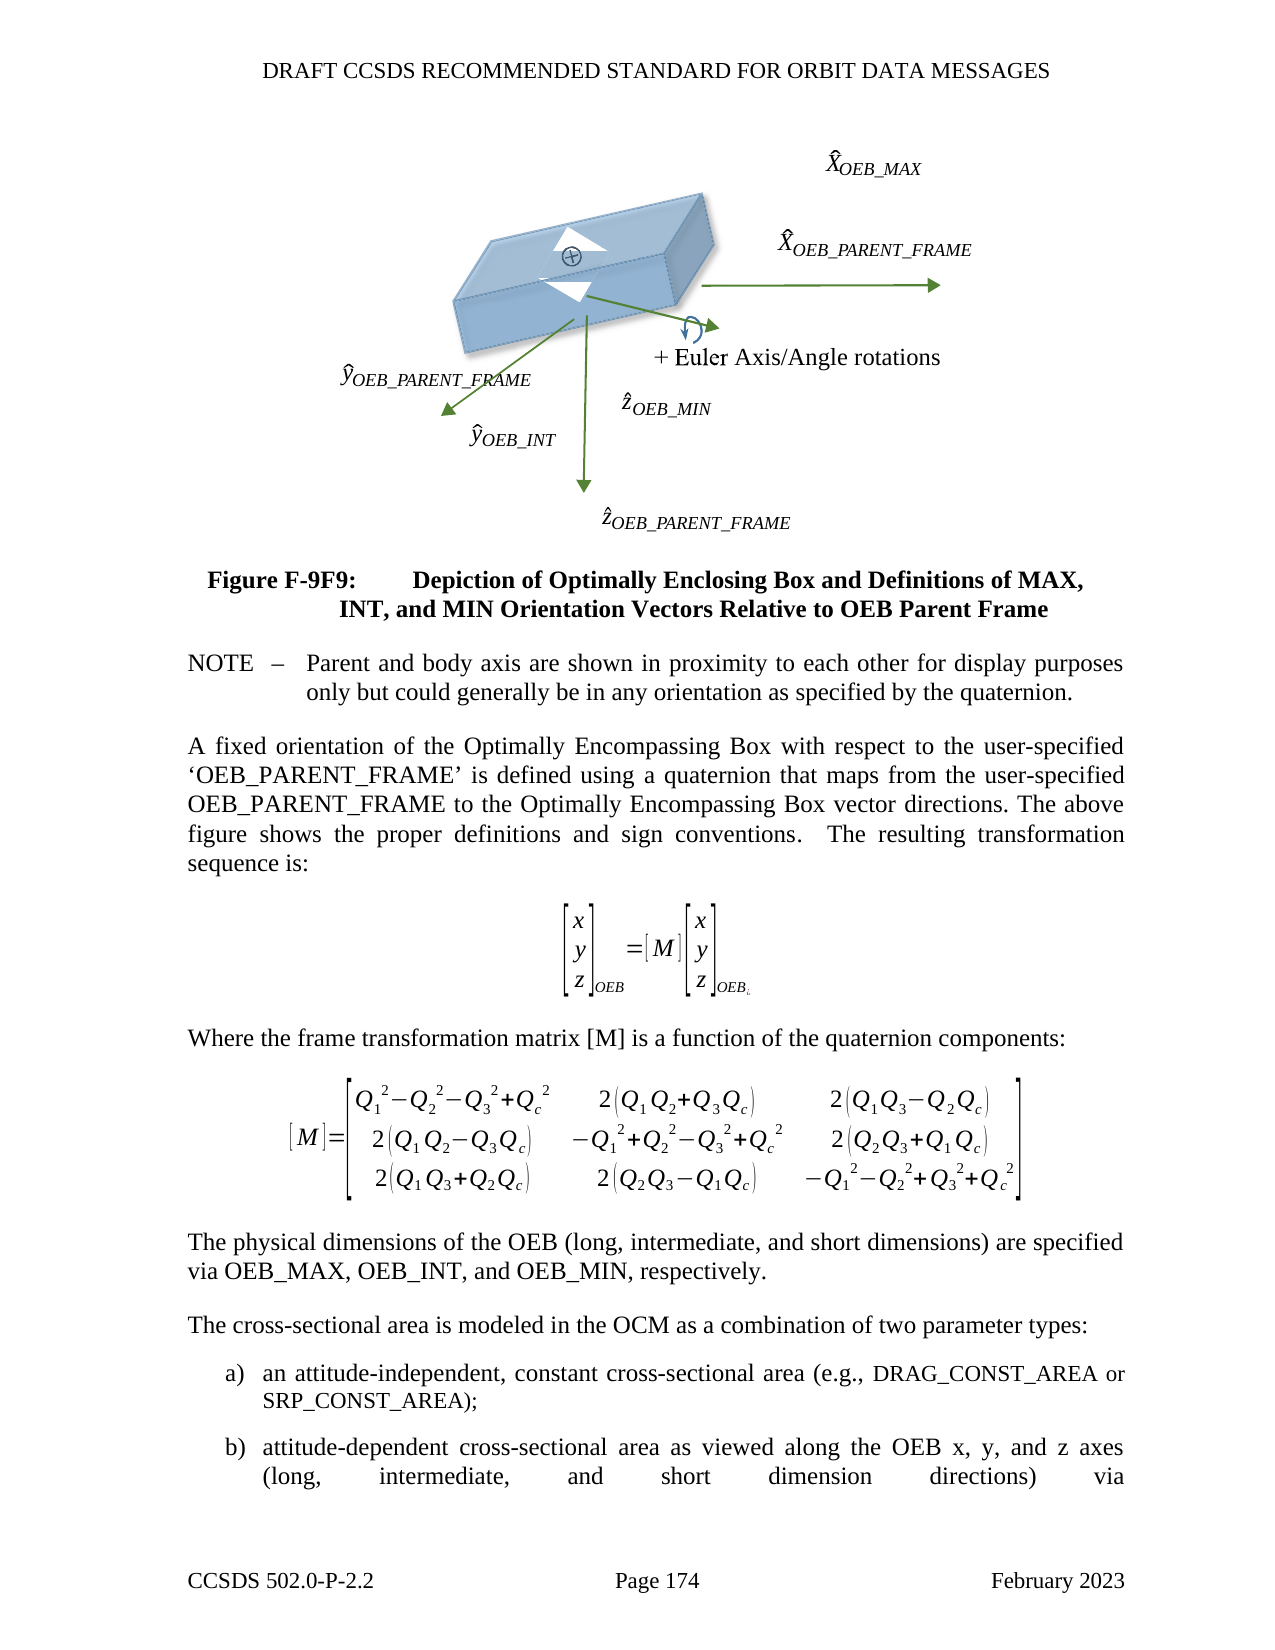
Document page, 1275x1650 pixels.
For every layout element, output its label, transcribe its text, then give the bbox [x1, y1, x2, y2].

text NOTE – Parent and body axis are shown in proximity to each other for display purposes only but could generally be in any orientation as specified by the quaternion. [187, 647, 1125, 706]
text A fixed orientation of the Optimally Encompassing Box with respect to the user-specified ‘OEB_PARENT_FRAME’ is defined using a quaternion that maps from the user-specified OEB_PARENT_FRAME to the Optimally Encompassing Box vector directions. The above figure shows the proper definitions and sign conventions. The resulting transformation sequence is: [187, 731, 1125, 877]
list an attitude-independent, constant cross-sectional area (e.g., DRAG_CONST_AREA or SRP_CONST_AREA); [225, 1358, 1125, 1413]
text The physical dimensions of the OEB (long, intermediate, and short dimensions) are specified via OEB_MAX, OEB_INT, and OEB_MIN, respectively. [187, 1227, 1125, 1285]
text The cross-sectional area is modeled in the OCM as a combination of two parameter types: [187, 1310, 1125, 1339]
text Where the frame transformation matrix [M] is a function of the quaternion components: [187, 1022, 1125, 1052]
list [225, 1432, 1125, 1489]
title Figure F- : Depiction of Optimally Enclosing Box and Definitions of MAX, INT, and MIN Orientation Vectors Relative to OEB Parent Frame [207, 565, 1125, 622]
